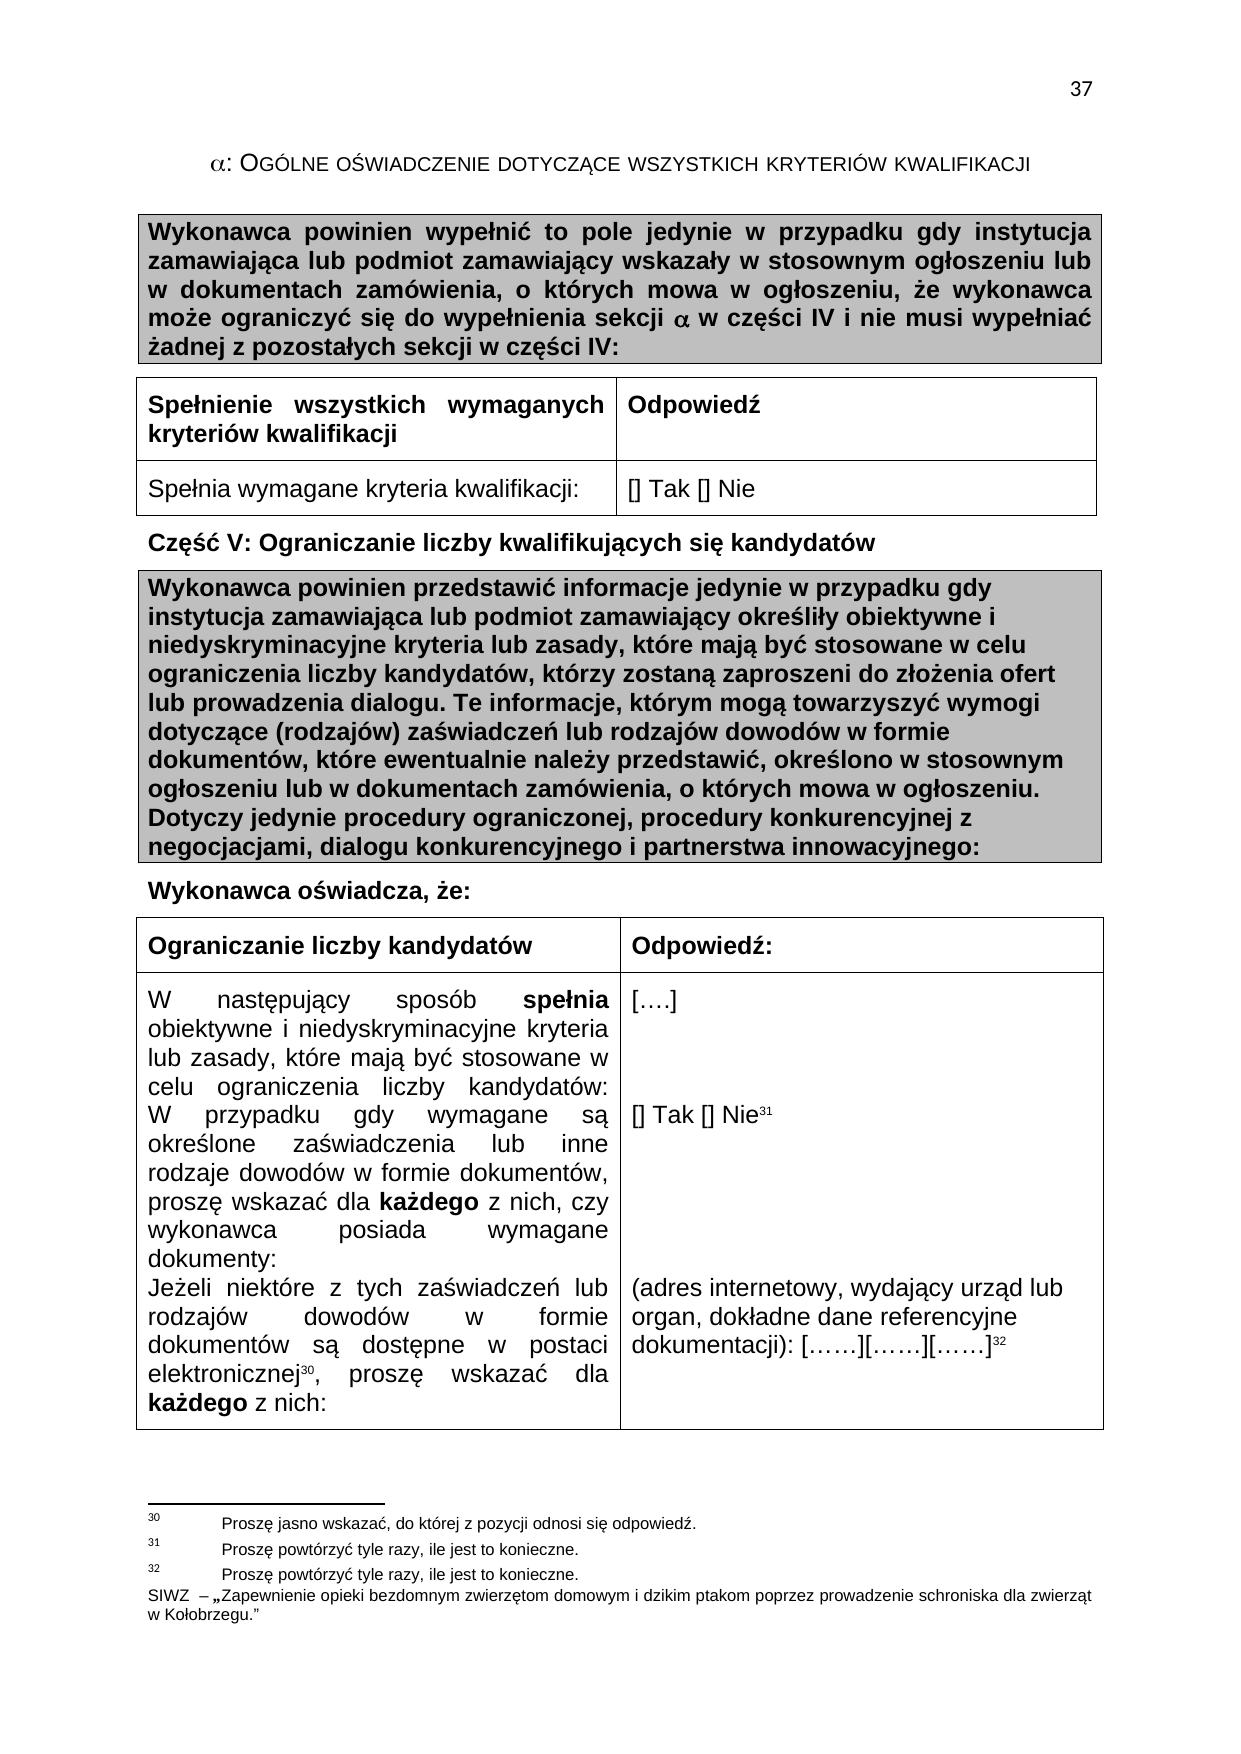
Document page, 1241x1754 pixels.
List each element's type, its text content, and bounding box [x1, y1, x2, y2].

text Część V: Ograniczanie liczby kwalifikujących się kandydatów [148, 528, 1093, 557]
table_cell [….] [] Tak [] Nie (adres internetowy, wydający urząd lub organ, dokładne dane referencyjne dokumentacji): [……][……][……] [621, 973, 1103, 1429]
text Wykonawca powinien wypełnić to pole jedynie w przypadku gdy instytucja zamawiająca lub podmiot zamawiający wskazały w stosownym ogłoszeniu lub w dokumentach zamówienia, o których mowa w ogłoszeniu, że wykonawca może ograniczyć się do wypełnienia sekcji w części IV i nie musi wypełniać żadnej z pozostałych sekcji w części IV: [139, 215, 1101, 363]
table_cell [] Tak [] Nie [617, 461, 1096, 515]
table_cell W następujący sposób spełnia obiektywne i niedyskryminacyjne kryteria lub zasady, które mają być stosowane w celu ograniczenia liczby kandydatów: W przypadku gdy wymagane są określone zaświadczenia lub inne rodzaje dowodów w formie dokumentów, proszę wskazać dla każdego z nich, czy wykonawca posiada wymagane dokumenty: Jeżeli niektóre z tych zaświadczeń lub rodzajów dowodów w formie dokumentów są dostępne w postaci elektronicznej, proszę wskazać dla każdego z nich: [137, 973, 620, 1429]
text : Ogólne oświadczenie dotyczące wszystkich kryteriów kwalifikacji [148, 148, 1093, 176]
text Wykonawca oświadcza, że: [148, 876, 1093, 905]
table_cell Spełnia wymagane kryteria kwalifikacji: [137, 461, 616, 515]
table_header Odpowiedź [617, 378, 1096, 460]
table_header Odpowiedź: [621, 918, 1103, 972]
table_header Spełnienie wszystkich wymaganych kryteriów kwalifikacji [137, 378, 616, 460]
text Wykonawca powinien przedstawić informacje jedynie w przypadku gdy instytucja zamawiająca lub podmiot zamawiający określiły obiektywne i niedyskryminacyjne kryteria lub zasady, które mają być stosowane w celu ograniczenia liczby kandydatów, którzy zostaną zaproszeni do złożenia ofert lub prowadzenia dialogu. Te informacje, którym mogą towarzyszyć wymogi dotyczące (rodzajów) zaświadczeń lub rodzajów dowodów w formie dokumentów, które ewentualnie należy przedstawić, określono w stosownym ogłoszeniu lub w dokumentach zamówienia, o których mowa w ogłoszeniu. Dotyczy jedynie procedury ograniczonej, procedury konkurencyjnej z negocjacjami, dialogu konkurencyjnego i partnerstwa innowacyjnego: [139, 571, 1101, 862]
table_header Ograniczanie liczby kandydatów [137, 918, 620, 972]
